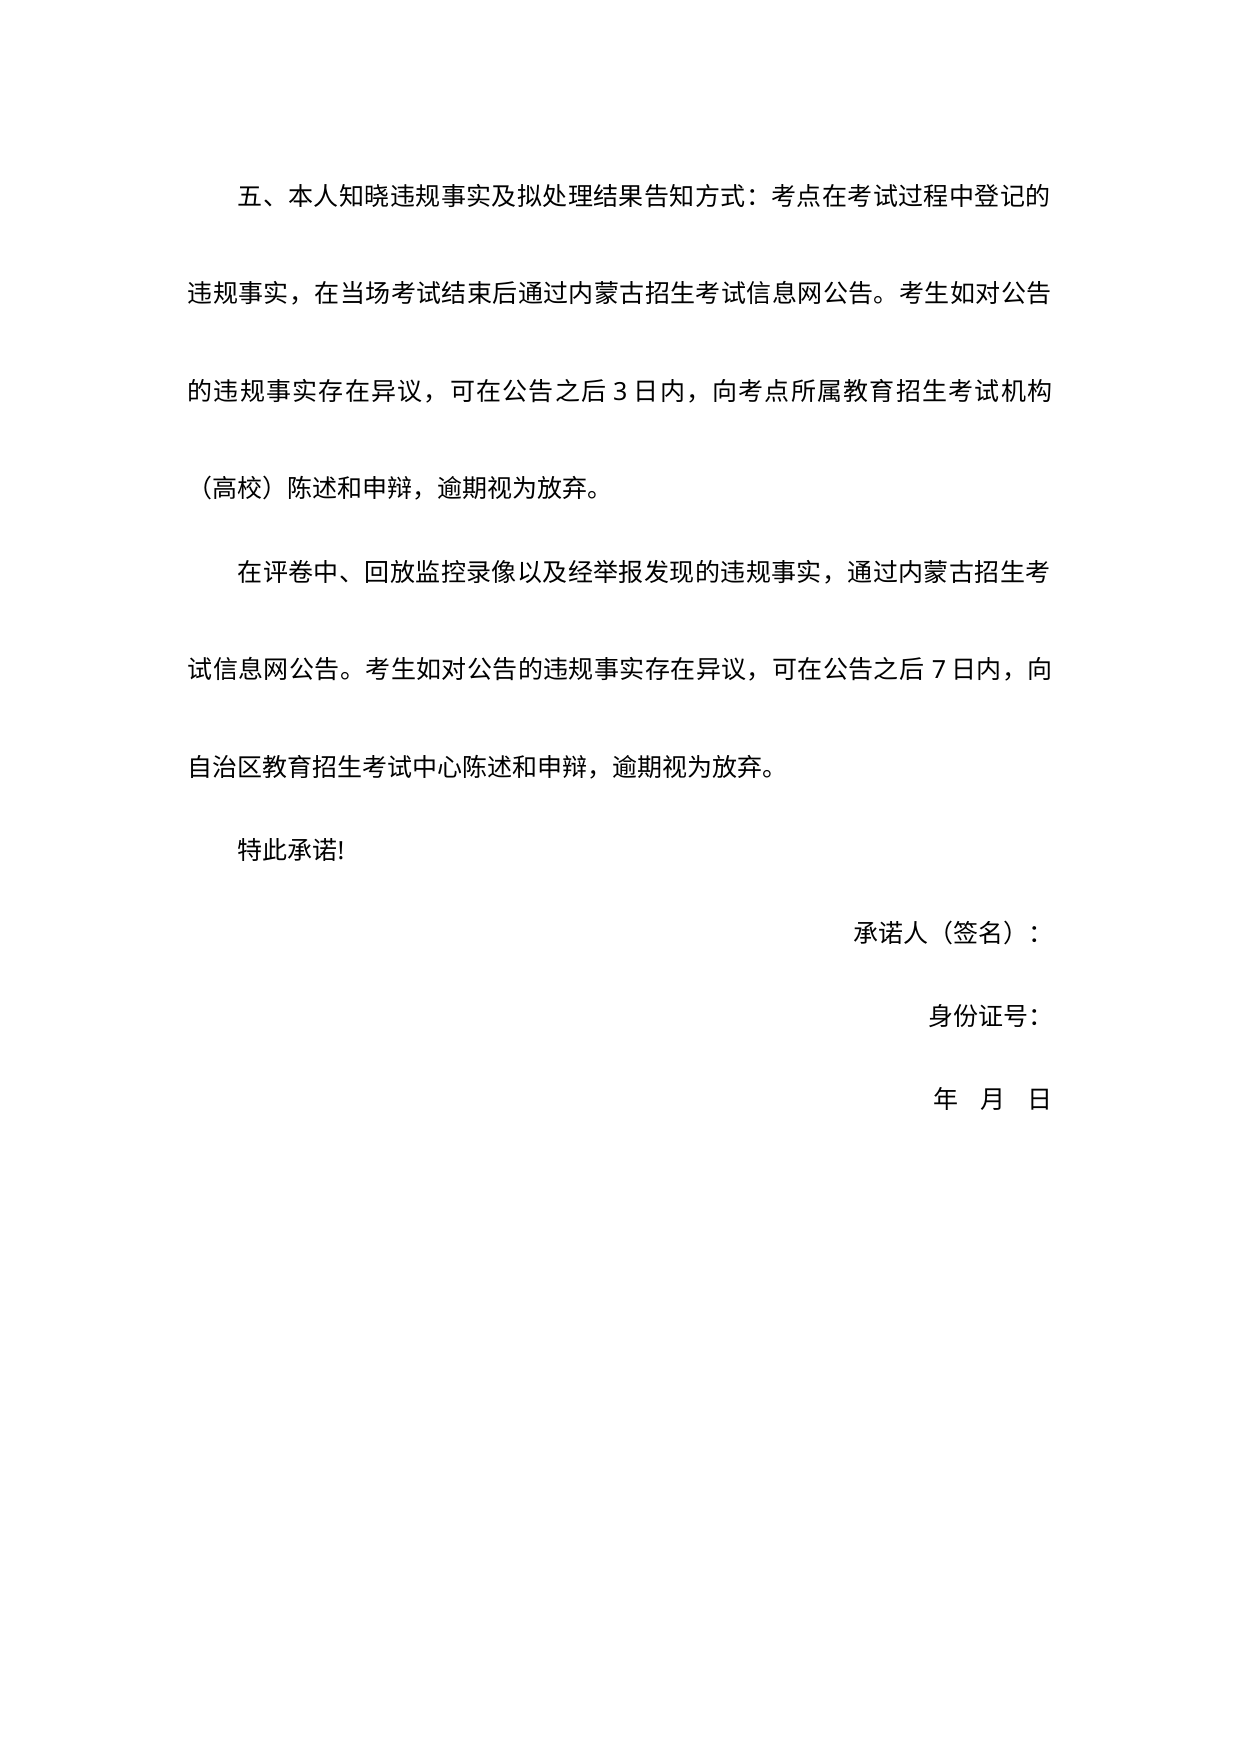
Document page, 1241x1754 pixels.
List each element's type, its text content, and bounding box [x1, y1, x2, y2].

text 身份证号： [187, 982, 1053, 1047]
text 年 月 日 [187, 1065, 1053, 1130]
text 特此承诺! [187, 816, 1053, 881]
text 在评卷中、回放监控录像以及经举报发现的违规事实，通过内蒙古招生考试信息网公告。考生如对公告的违规事实存在异议，可在公告之后7日内，向自治区教育招生考试中心陈述和申辩，逾期视为放弃。 [187, 538, 1053, 798]
text 五、本人知晓违规事实及拟处理结果告知方式：考点在考试过程中登记的违规事实，在当场考试结束后通过内蒙古招生考试信息网公告。考生如对公告的违规事实存在异议，可在公告之后3日内，向考点所属教育招生考试机构（高校）陈述和申辩，逾期视为放弃。 [187, 162, 1053, 519]
text 承诺人（签名）： [187, 899, 1053, 964]
